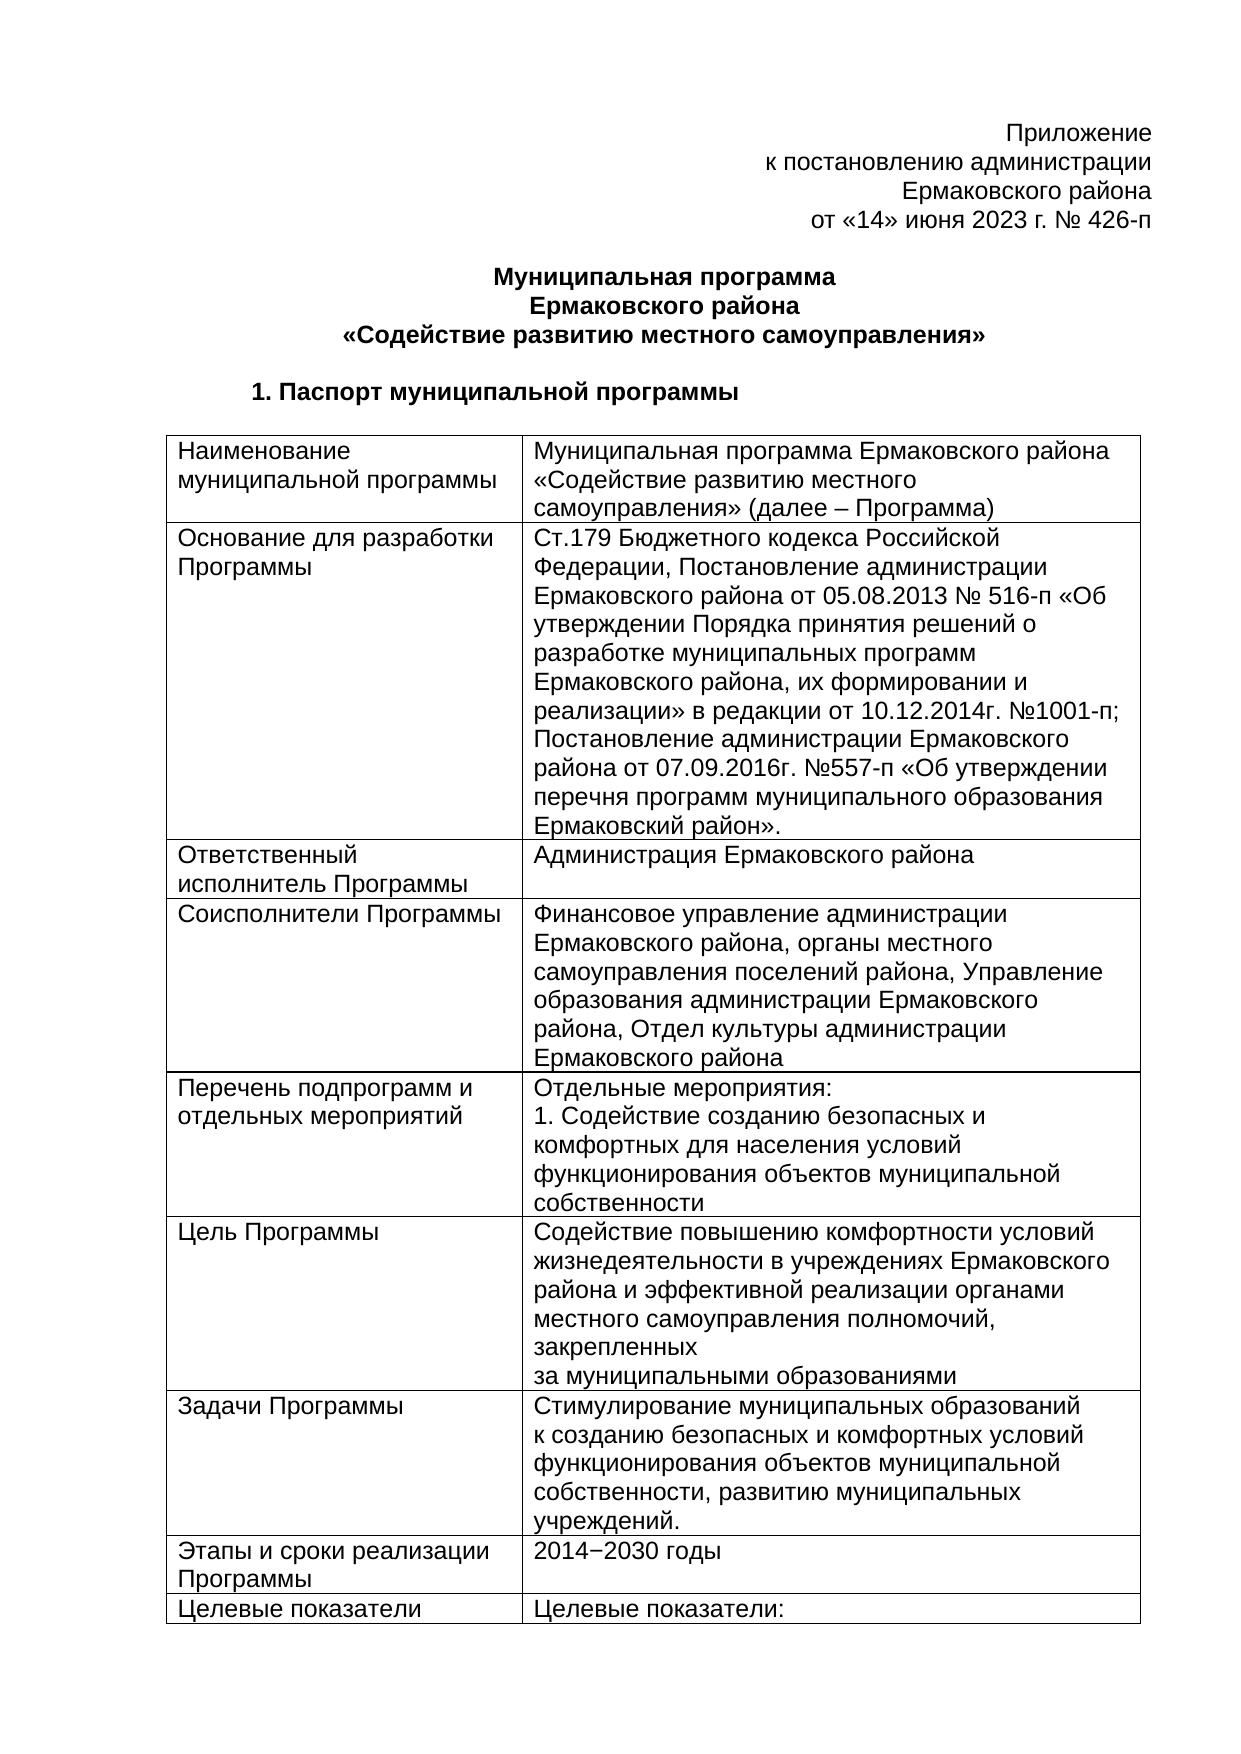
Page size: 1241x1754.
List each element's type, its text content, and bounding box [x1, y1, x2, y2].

table_cell Соисполнители Программы [167, 899, 522, 1071]
table_cell Задачи Программы [167, 1391, 522, 1534]
table_cell Ст.179 Бюджетного кодекса Российской Федерации, Постановление администрации Ермаковского района от 05.08.2013 № 516-п «Об утверждении Порядка принятия решений о разработке муниципальных программ Ермаковского района, их формировании и реализации» в редакции от 10.12.2014г. №1001-п; Постановление администрации Ермаковского района от 07.09.2016г. №557-п «Об утверждении перечня программ муниципального образования Ермаковский район». [523, 523, 1140, 839]
table_cell Содействие повышению комфортности условий жизнедеятельности в учреждениях Ермаковского района и эффективной реализации органами местного самоуправления полномочий, закрепленных за муниципальными образованиями [523, 1217, 1140, 1390]
table_header Наименование муниципальной программы [167, 436, 522, 522]
text Муниципальная программа [177, 262, 1152, 291]
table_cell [167, 1594, 522, 1623]
text Ермаковского района [177, 291, 1152, 320]
table_cell Цель Программы [167, 1217, 522, 1390]
table_header Муниципальная программа Ермаковского района «Содействие развитию местного самоуправления» (далее – Программа) [523, 436, 1140, 522]
table_cell Перечень подпрограмм и отдельных мероприятий [167, 1073, 522, 1216]
text Ермаковского района [177, 176, 1152, 205]
table_cell Основание для разработки Программы [167, 523, 522, 839]
table_cell Этапы и сроки реализации Программы [167, 1536, 522, 1593]
table_cell Администрация Ермаковского района [523, 840, 1140, 898]
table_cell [523, 1594, 1140, 1623]
text к постановлению администрации [177, 147, 1152, 176]
table_cell Финансовое управление администрации Ермаковского района, органы местного самоуправления поселений района, Управление образования администрации Ермаковского района, Отдел культуры администрации Ермаковского района [523, 899, 1140, 1071]
table_cell Отдельные мероприятия: 1. Содействие созданию безопасных и комфортных для населения условий функционирования объектов муниципальной собственности [523, 1073, 1140, 1216]
text Приложение [177, 118, 1152, 147]
text «Содействие развитию местного самоуправления» [177, 320, 1152, 348]
table_cell 2014−2030 годы [523, 1536, 1140, 1593]
table_cell Стимулирование муниципальных образований к созданию безопасных и комфортных условий функционирования объектов муниципальной собственности, развитию муниципальных учреждений. [523, 1391, 1140, 1534]
text 1. Паспорт муниципальной программы [177, 377, 1152, 406]
text от «14» июня 2023 г. № 426-п [177, 205, 1152, 233]
table_cell Ответственный исполнитель Программы [167, 840, 522, 898]
